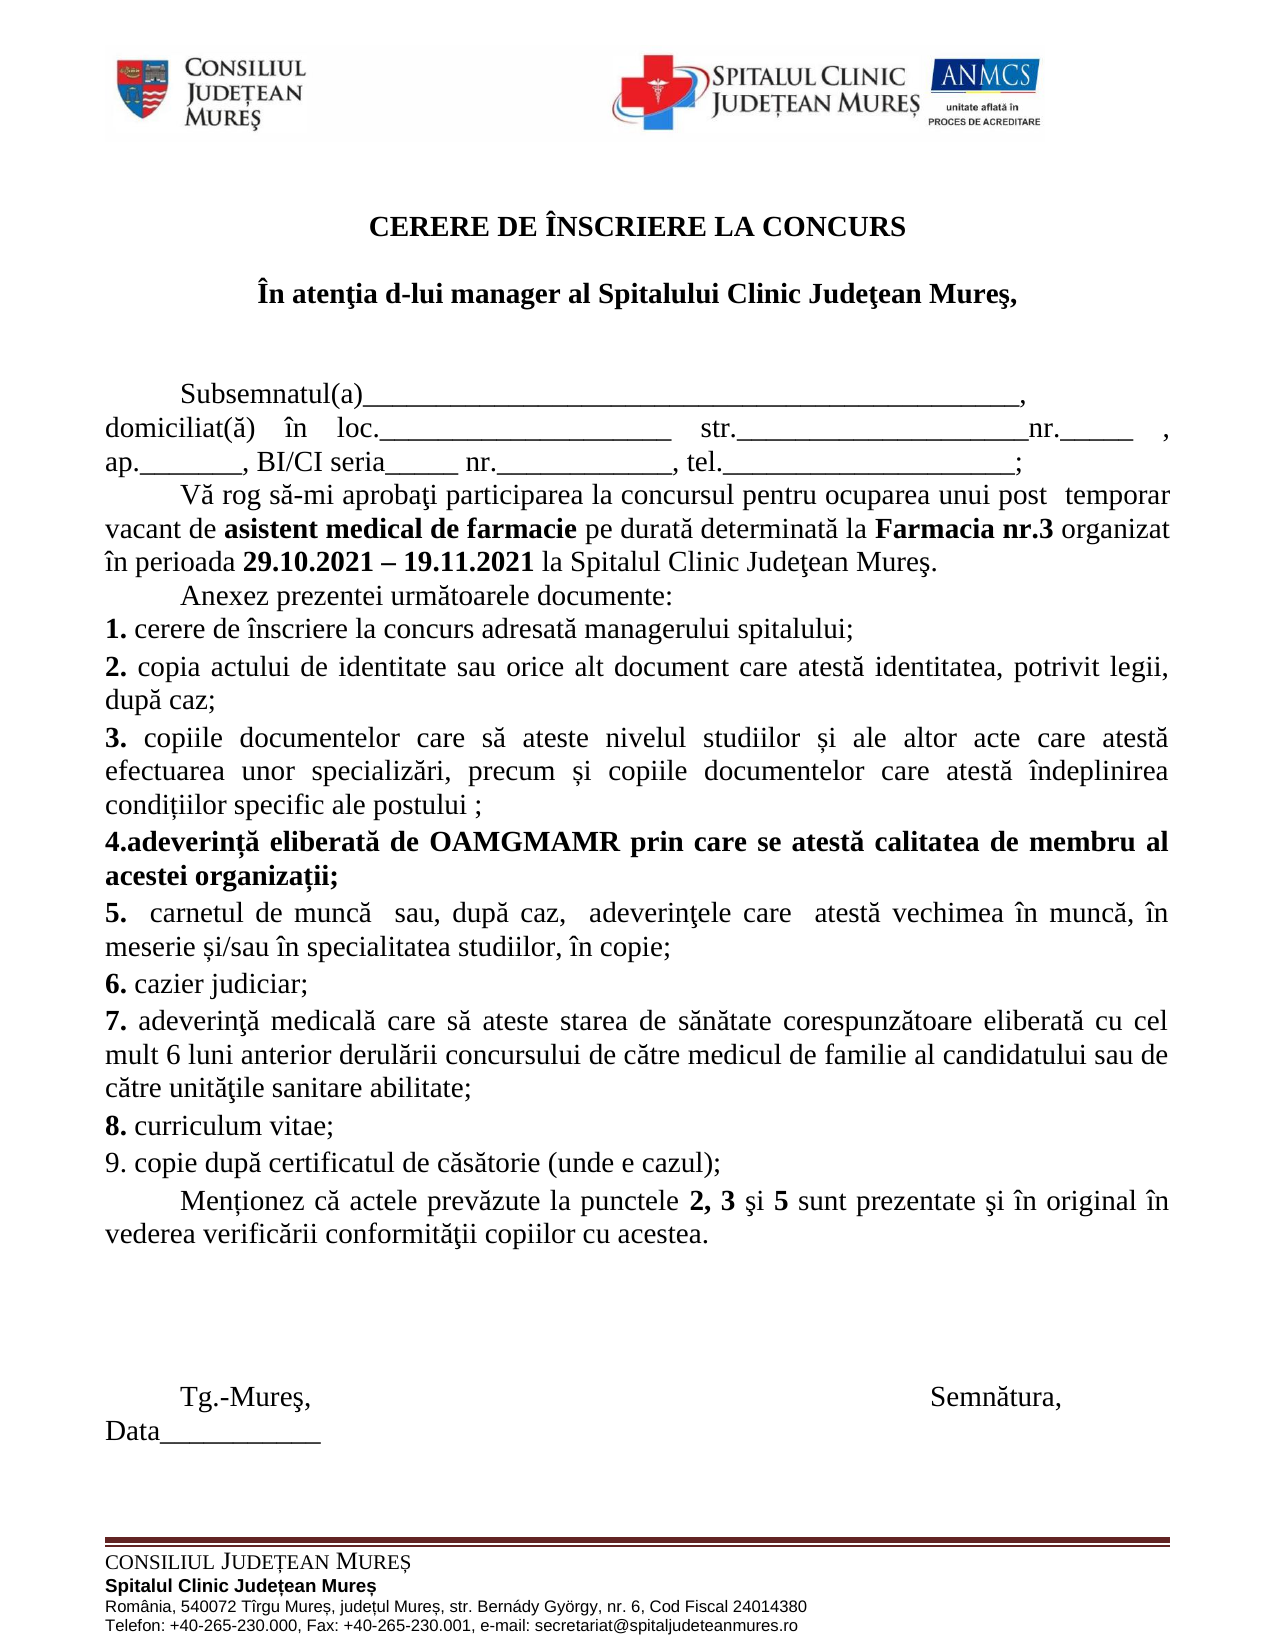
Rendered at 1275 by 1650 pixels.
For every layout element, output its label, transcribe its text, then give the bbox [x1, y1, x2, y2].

text 8. curriculum vitae; [105, 1108, 1170, 1142]
text Subsemnatul(a)_____________________________________________, domiciliat(ă) în loc.____________________ str.____________________nr._____ , ap._______, BI/CI seria_____ nr.____________, tel.____________________; [105, 377, 1170, 477]
text 5. carnetul de muncă sau, după caz, adeverinţele care atestă vechimea în muncă, în meserie și/sau în specialitatea studiilor, în copie; [105, 895, 1170, 962]
text Menționez că actele prevăzute la punctele 2, 3 şi 5 sunt prezentate şi în original în vederea verificării conformităţii copiilor cu acestea. [105, 1183, 1170, 1250]
picture [105, 45, 1045, 142]
text Tg.-Mureş, Semnătura, [105, 1379, 1170, 1413]
text Vă rog să-mi aprobaţi participarea la concursul pentru ocuparea unui post temporar vacant de asistent medical de farmacie pe durată determinată la Farmacia nr.3 organizat în perioada 29.10.2021 – 19.11.2021 la Spitalul Clinic Judeţean Mureş. [105, 477, 1170, 578]
text 7. adeverinţă medicală care să ateste starea de sănătate corespunzătoare eliberată cu cel mult 6 luni anterior derulării concursului de către medicul de familie al candidatului sau de către unităţile sanitare abilitate; [105, 1003, 1170, 1104]
text Anexez prezentei următoarele documente: [105, 578, 1170, 611]
text 1. cerere de înscriere la concurs adresată managerului spitalului; [105, 611, 1170, 645]
text În atenţia d-lui manager al Spitalului Clinic Judeţean Mureş, [105, 276, 1170, 309]
text Data___________ [105, 1413, 1170, 1446]
text 4.adeverință eliberată de OAMGMAMR prin care se atestă calitatea de membru al acestei organizații; [105, 824, 1170, 891]
text 3. copiile documentelor care să ateste nivelul studiilor și ale altor acte care atestă efectuarea unor specializări, precum și copiile documentelor care atestă îndeplinirea condițiilor specific ale postului ; [105, 720, 1170, 820]
text 9. copie după certificatul de căsătorie (unde e cazul); [105, 1145, 1170, 1179]
text 6. cazier judiciar; [105, 966, 1170, 1000]
text CERERE DE ÎNSCRIERE LA CONCURS [105, 209, 1170, 242]
text 2. copia actului de identitate sau orice alt document care atestă identitatea, potrivit legii, după caz; [105, 649, 1170, 716]
